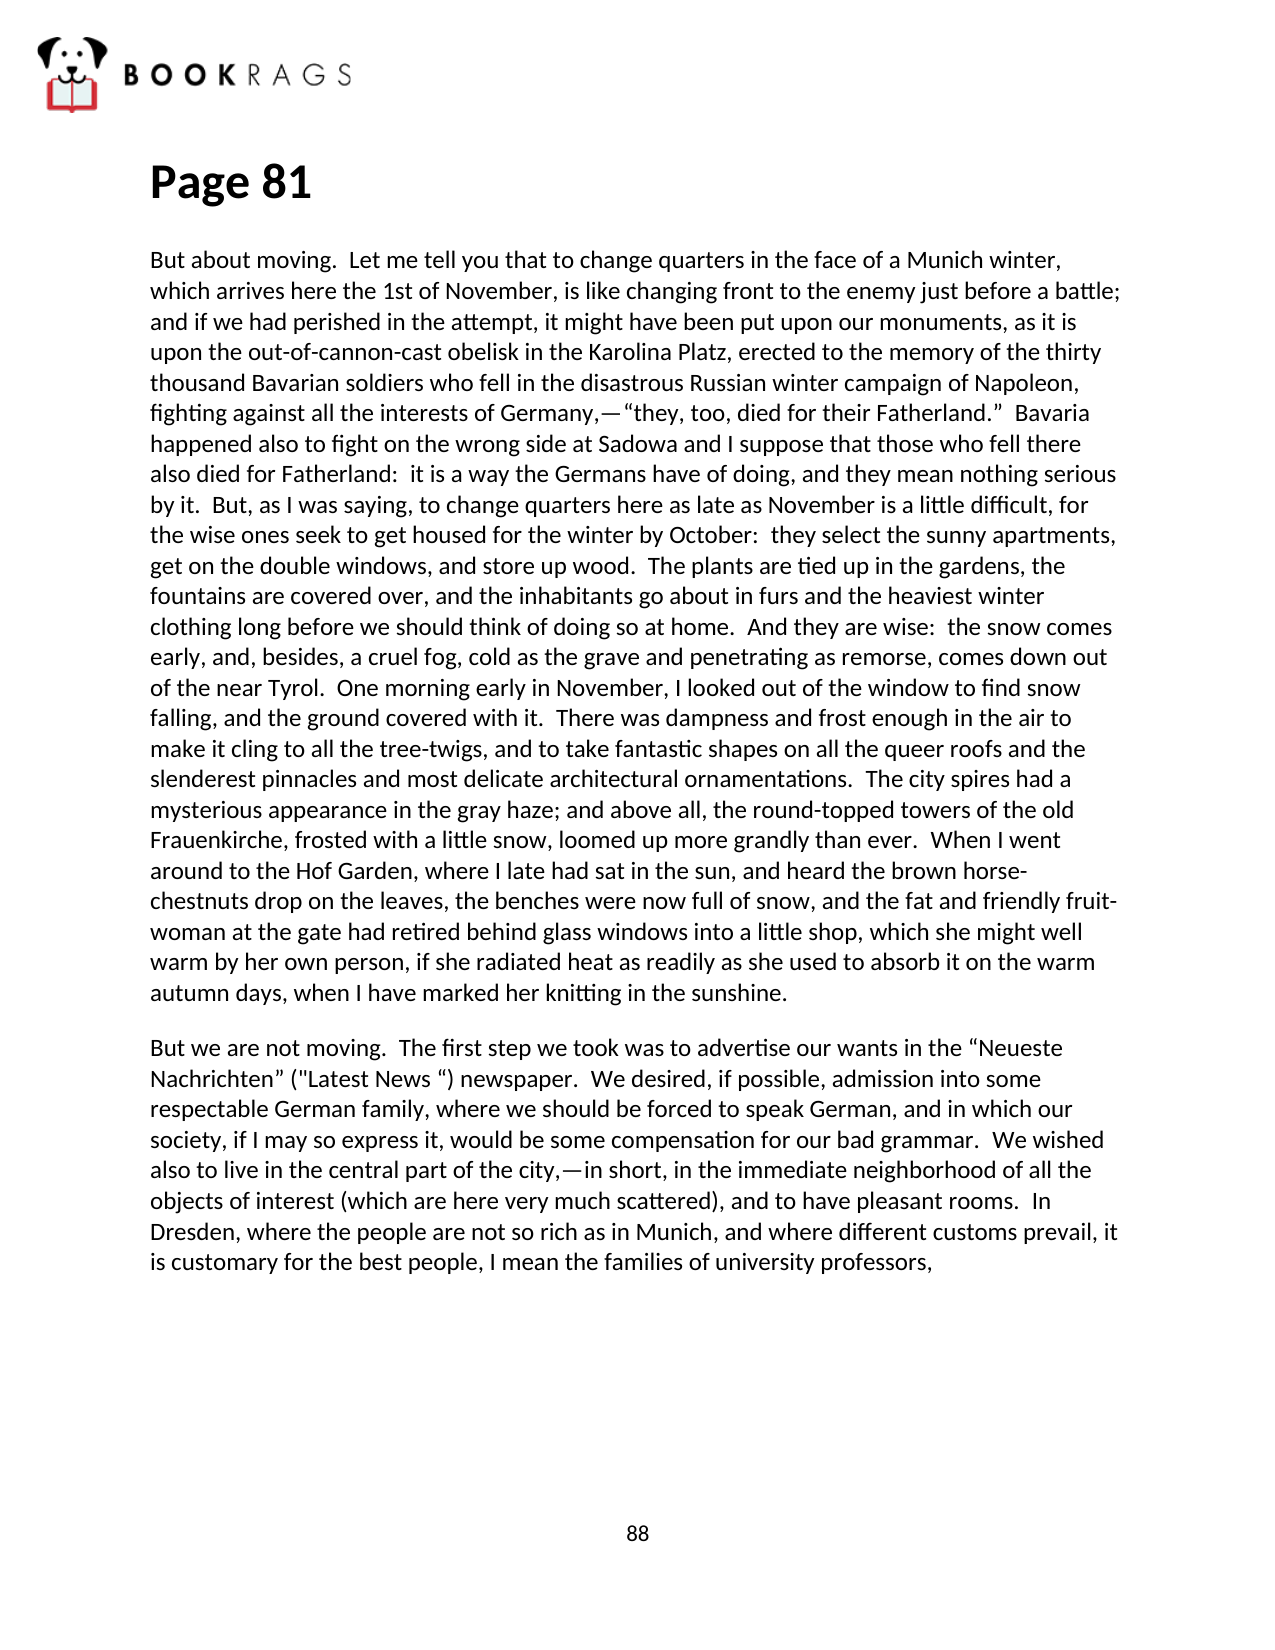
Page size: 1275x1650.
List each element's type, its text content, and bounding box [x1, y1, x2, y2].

text But about moving. Let me tell you that to change quarters in the face of a Munich winter, which arrives here the 1st of November, is like changing front to the enemy just before a battle; and if we had perished in the attempt, it might have been put upon our monuments, as it is upon the out-of-cannon-cast obelisk in the Karolina Platz, erected to the memory of the thirty thousand Bavarian soldiers who fell in the disastrous Russian winter campaign of Napoleon, fighting against all the interests of Germany,—­“they, too, died for their Fatherland.” Bavaria happened also to fight on the wrong side at Sadowa and I suppose that those who fell there also died for Fatherland: it is a way the Germans have of doing, and they mean nothing serious by it. But, as I was saying, to change quarters here as late as November is a little difficult, for the wise ones seek to get housed for the winter by October: they select the sunny apartments, get on the double windows, and store up wood. The plants are tied up in the gardens, the fountains are covered over, and the inhabitants go about in furs and the heaviest winter clothing long before we should think of doing so at home. And they are wise: the snow comes early, and, besides, a cruel fog, cold as the grave and penetrating as remorse, comes down out of the near Tyrol. One morning early in November, I looked out of the window to find snow falling, and the ground covered with it. There was dampness and frost enough in the air to make it cling to all the tree-twigs, and to take fantastic shapes on all the queer roofs and the slenderest pinnacles and most delicate architectural ornamentations. The city spires had a mysterious appearance in the gray haze; and above all, the round-topped towers of the old Frauenkirche, frosted with a little snow, loomed up more grandly than ever. When I went around to the Hof Garden, where I late had sat in the sun, and heard the brown horse-chestnuts drop on the leaves, the benches were now full of snow, and the fat and friendly fruit-woman at the gate had retired behind glass windows into a little shop, which she might well warm by her own person, if she radiated heat as readily as she used to absorb it on the warm autumn days, when I have marked her knitting in the sunshine. [150, 244, 1125, 1008]
picture [37, 37, 351, 113]
text Page 81 [150, 150, 1125, 211]
text But we are not moving. The first step we took was to advertise our wants in the “Neueste Nachrichten” ("Latest News “) newspaper. We desired, if possible, admission into some respectable German family, where we should be forced to speak German, and in which our society, if I may so express it, would be some compensation for our bad grammar. We wished also to live in the central part of the city,—­in short, in the immediate neighborhood of all the objects of interest (which are here very much scattered), and to have pleasant rooms. In Dresden, where the people are not so rich as in Munich, and where different customs prevail, it is customary for the best people, I mean the families of university professors, [150, 1033, 1125, 1277]
